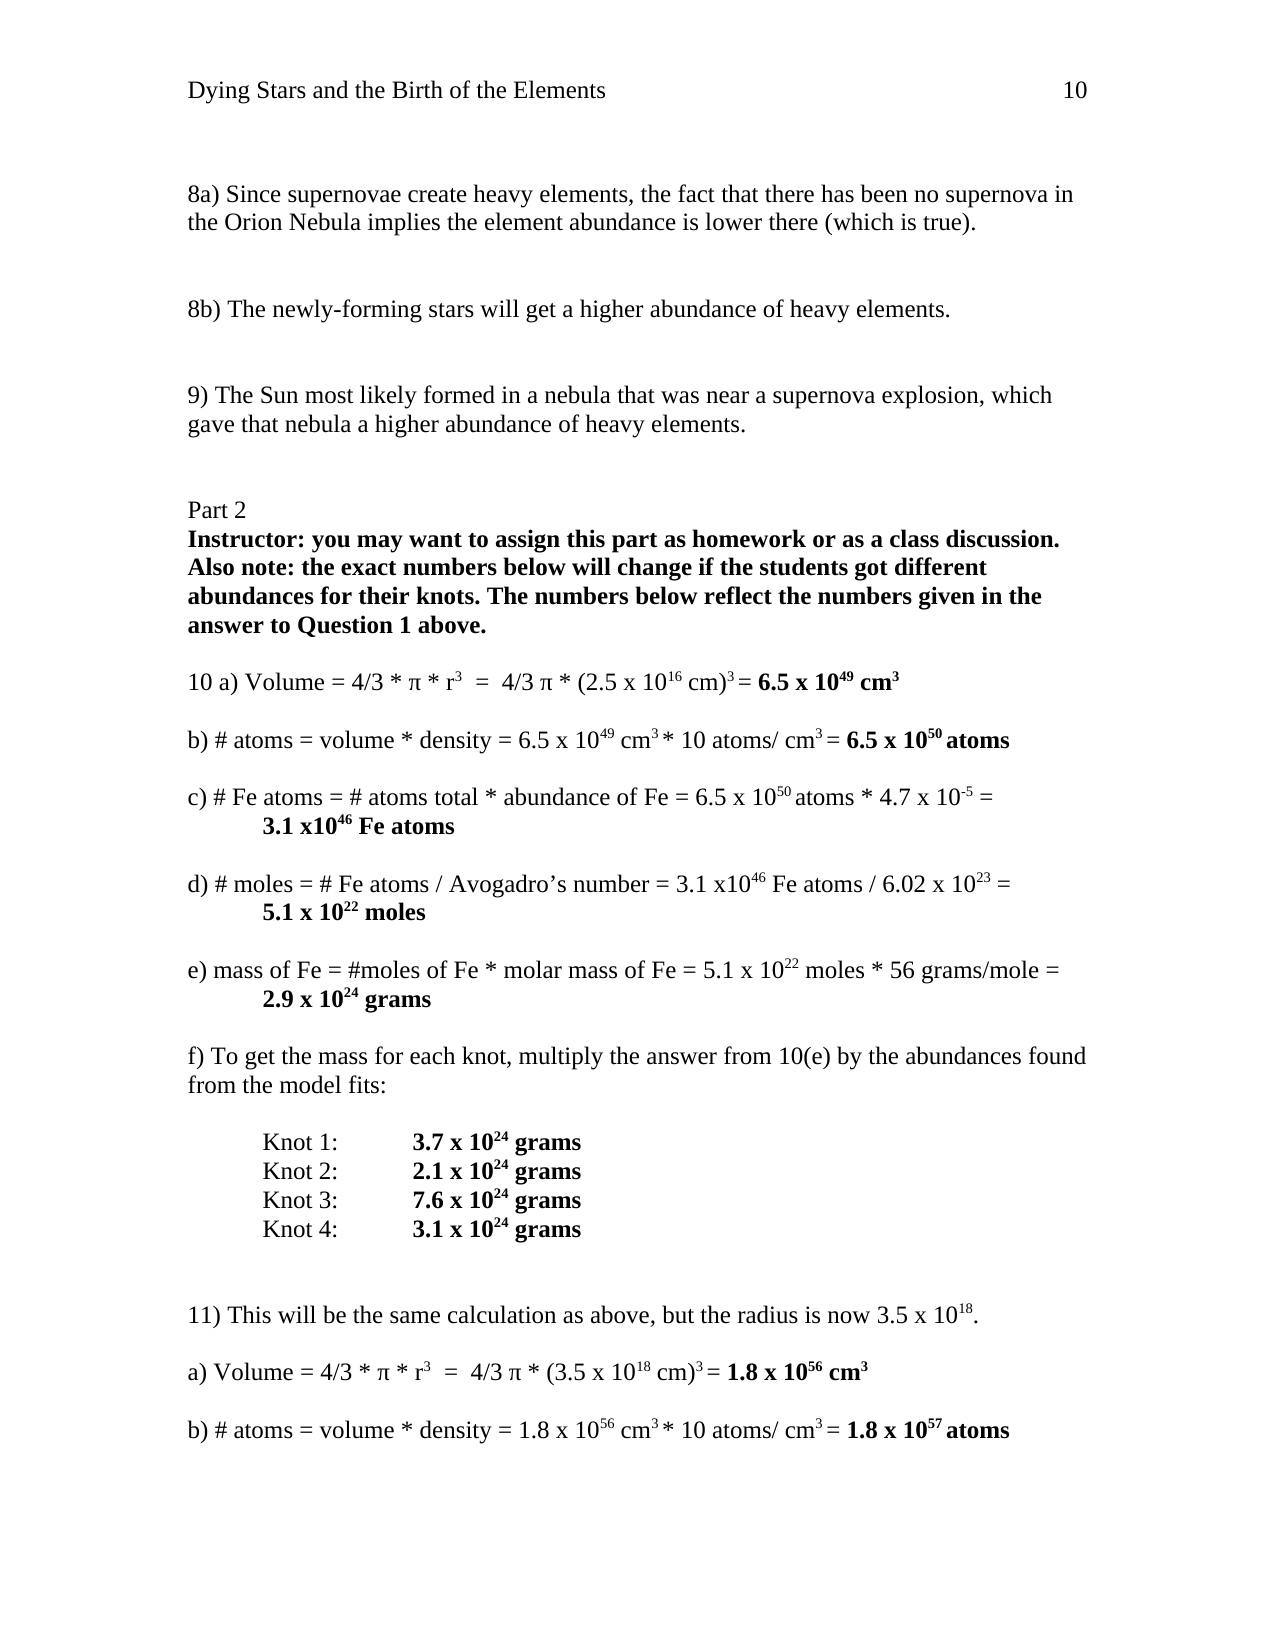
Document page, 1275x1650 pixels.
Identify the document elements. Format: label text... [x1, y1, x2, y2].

text Instructor: you may want to assign this part as homework or as a class discussion. Also note: the exact numbers below will change if the students got different abundances for their knots. The numbers below reflect the numbers given in the answer to Question 1 above. [187, 524, 1087, 639]
text 8b) The newly-forming stars will get a higher abundance of heavy elements. [187, 294, 1087, 322]
text Knot 3: 7.6 x 1024 grams [187, 1185, 1087, 1214]
text Knot 4: 3.1 x 1024 grams [187, 1214, 1087, 1242]
text f) To get the mass for each knot, multiply the answer from 10(e) by the abundances found from the model fits: [187, 1041, 1087, 1099]
text a) Volume = 4/3 * π * r3 = 4/3 π * (3.5 x 1018 cm)3 = 1.8 x 1056 cm3 [187, 1357, 1087, 1386]
text 5.1 x 1022 moles [187, 897, 1087, 926]
text Knot 1: 3.7 x 1024 grams [187, 1127, 1087, 1156]
text e) mass of Fe = #moles of Fe * molar mass of Fe = 5.1 x 1022 moles * 56 grams/mole = [187, 955, 1087, 984]
text d) # moles = # Fe atoms / Avogadro’s number = 3.1 x1046 Fe atoms / 6.02 x 1023 = [187, 869, 1087, 897]
text 10 a) Volume = 4/3 * π * r3 = 4/3 π * (2.5 x 1016 cm)3 = 6.5 x 1049 cm3 [187, 667, 1087, 696]
text 11) This will be the same calculation as above, but the radius is now 3.5 x 1018. [187, 1300, 1087, 1329]
text Part 2 [187, 466, 1087, 524]
text b) # atoms = volume * density = 1.8 x 1056 cm3 * 10 atoms/ cm3 = 1.8 x 1057 atoms [187, 1415, 1087, 1444]
text 2.9 x 1024 grams [187, 984, 1087, 1012]
text Knot 2: 2.1 x 1024 grams [187, 1156, 1087, 1185]
text 8a) Since supernovae create heavy elements, the fact that there has been no supernova in the Orion Nebula implies the element abundance is lower there (which is true). [187, 179, 1087, 236]
text b) # atoms = volume * density = 6.5 x 1049 cm3 * 10 atoms/ cm3 = 6.5 x 1050 atoms [187, 725, 1087, 754]
text 3.1 x1046 Fe atoms [187, 811, 1087, 840]
text 9) The Sun most likely formed in a nebula that was near a supernova explosion, which gave that nebula a higher abundance of heavy elements. [187, 380, 1087, 437]
text c) # Fe atoms = # atoms total * abundance of Fe = 6.5 x 1050 atoms * 4.7 x 10-5 = [187, 782, 1087, 811]
